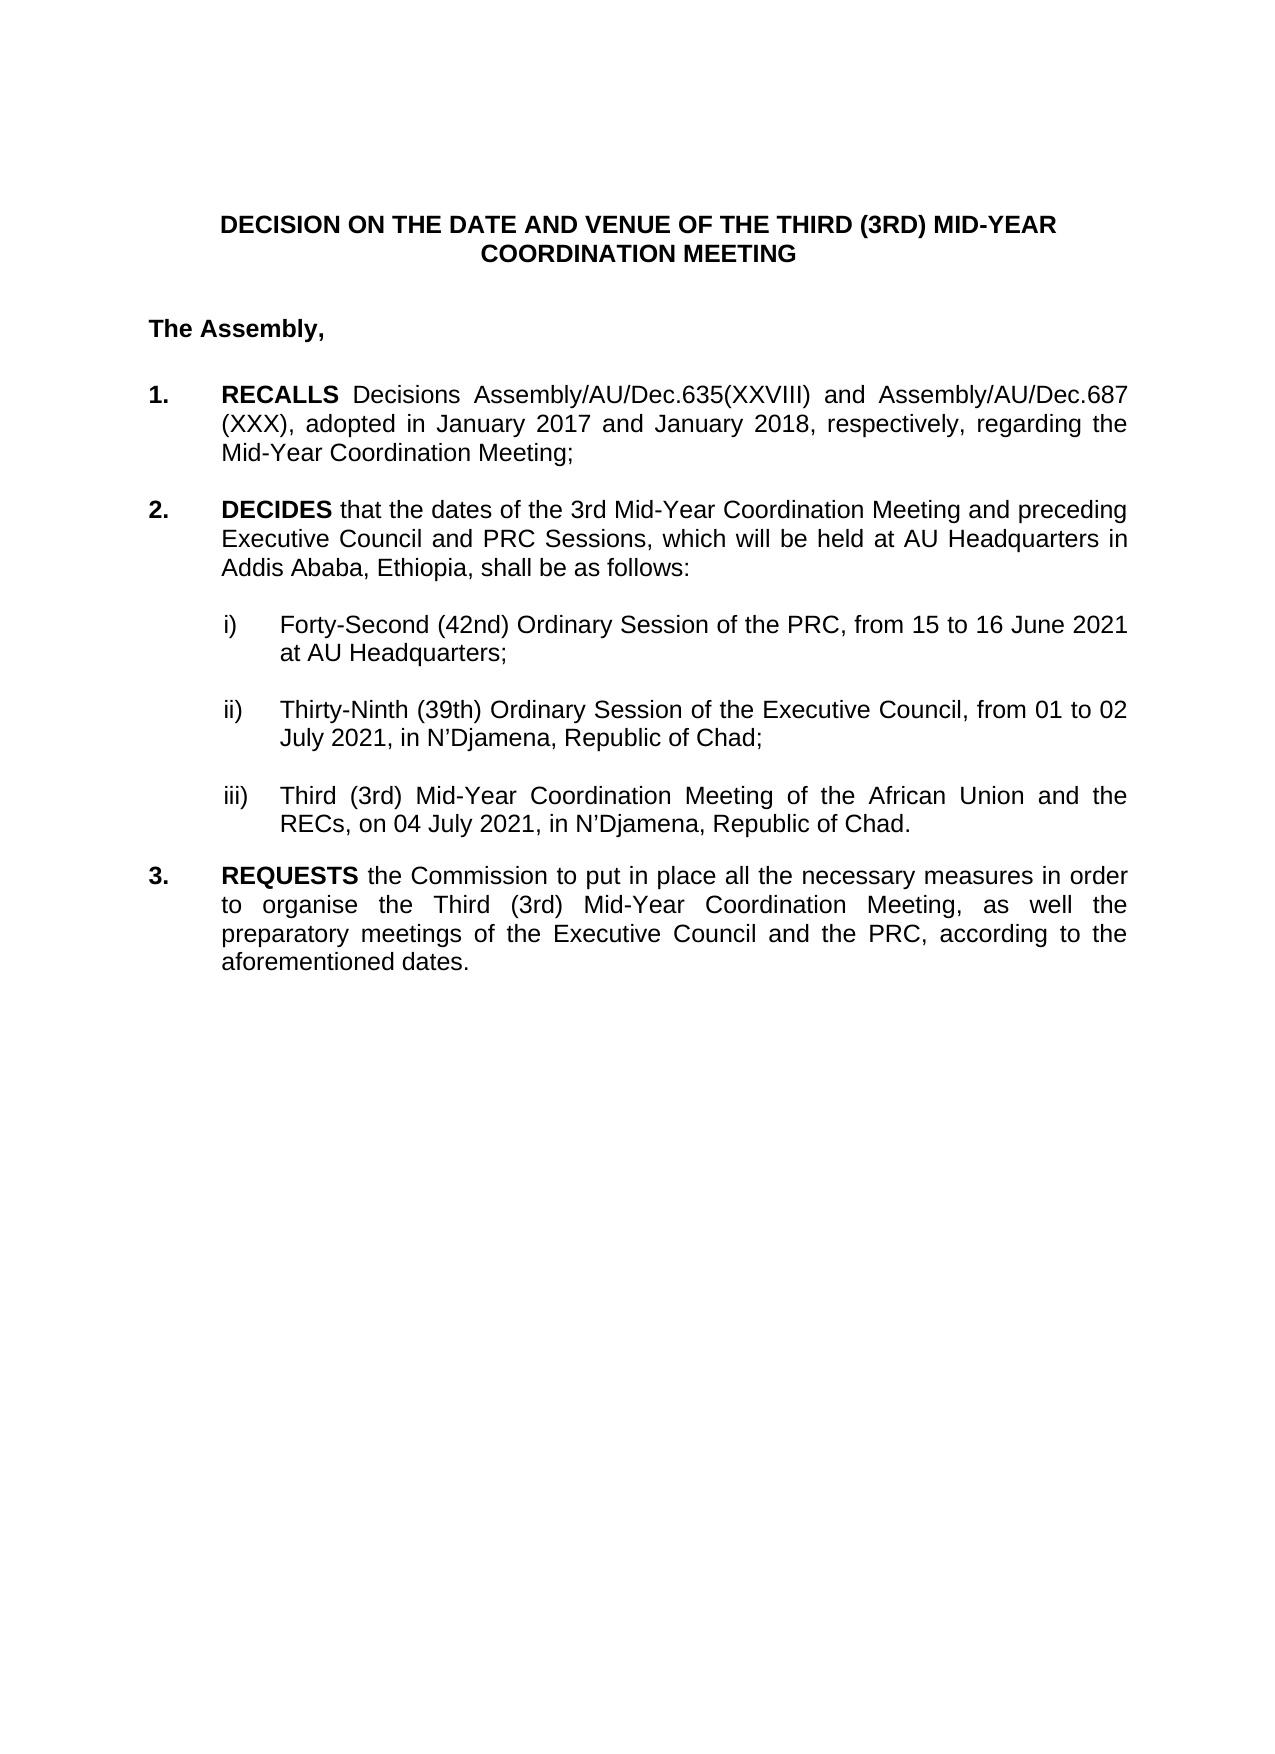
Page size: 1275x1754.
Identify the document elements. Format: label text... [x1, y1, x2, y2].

list REQUESTS the Commission to put in place all the necessary measures in order to organise the Third (3rd) Mid-Year Coordination Meeting, as well the preparatory meetings of the Executive Council and the PRC, according to the aforementioned dates. [148, 861, 1129, 976]
subtitle The Assembly, [148, 314, 1129, 343]
list Forty-Second (42nd) Ordinary Session of the PRC, from 15 to 16 June 2021 at AU Headquarters; [223, 611, 1129, 667]
subtitle DECISION ON THE DATE AND VENUE OF THE THIRD (3RD) MID-YEAR COORDINATION MEETING [148, 211, 1129, 268]
list RECALLS Decisions Assembly/AU/Dec.635(XXVIII) and Assembly/AU/Dec.687 (XXX), adopted in January 2017 and January 2018, respectively, regarding the Mid-Year Coordination Meeting; [148, 380, 1129, 466]
list DECIDES that the dates of the 3rd Mid-Year Coordination Meeting and preceding Executive Council and PRC Sessions, which will be held at AU Headquarters in Addis Ababa, Ethiopia, shall be as follows: [148, 496, 1129, 582]
list Thirty-Ninth (39th) Ordinary Session of the Executive Council, from 01 to 02 July 2021, in N’Djamena, Republic of Chad; [223, 696, 1129, 752]
list Third (3rd) Mid-Year Coordination Meeting of the African Union and the RECs, on 04 July 2021, in N’Djamena, Republic of Chad. [223, 781, 1129, 838]
